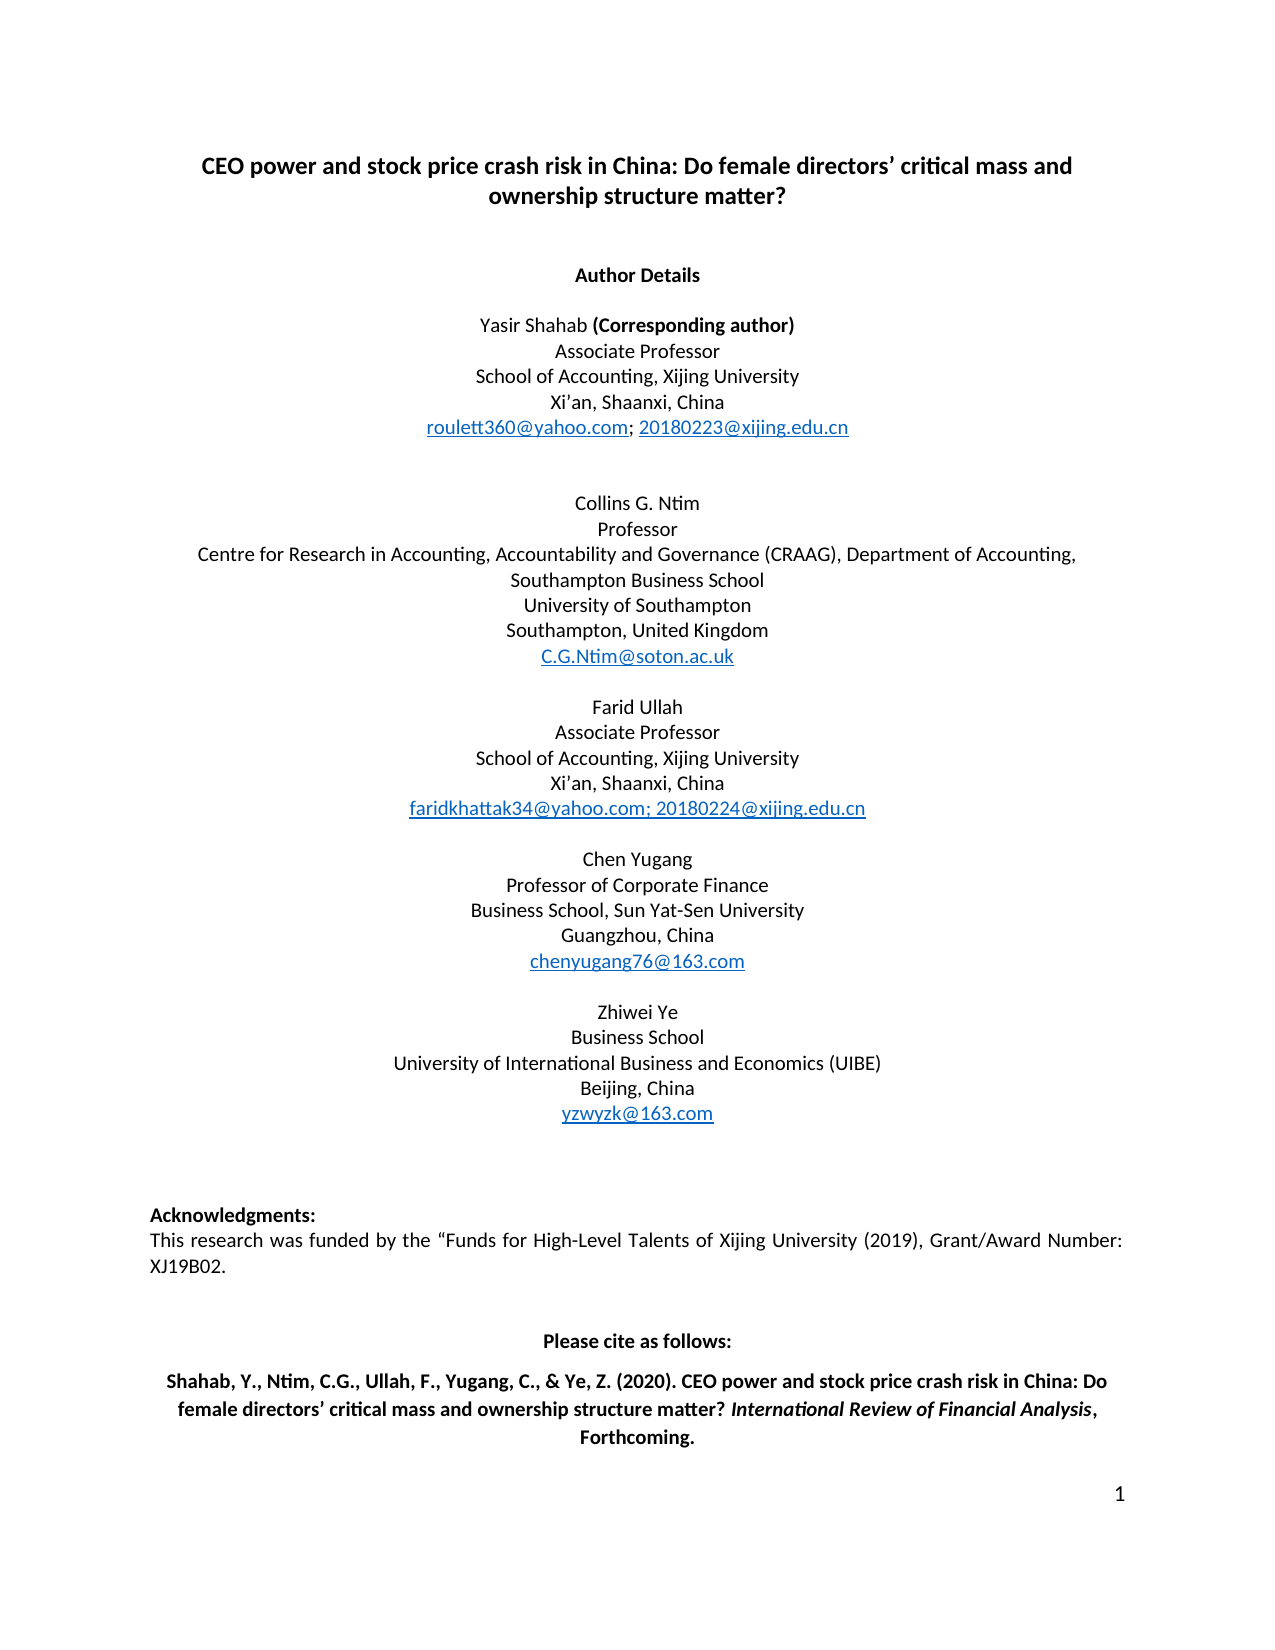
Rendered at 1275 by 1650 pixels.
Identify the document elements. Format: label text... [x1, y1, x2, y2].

text Zhiwei Ye [150, 999, 1125, 1024]
text Acknowledgments: [150, 1202, 1125, 1228]
text Yasir Shahab (Corresponding author) [150, 313, 1125, 338]
text University of International Business and Economics (UIBE) [150, 1050, 1125, 1075]
text School of Accounting, Xijing University [150, 363, 1125, 389]
text C.G.Ntim@soton.ac.uk [150, 643, 1125, 668]
text chenyugang76@163.com [150, 948, 1125, 973]
text Business School, Sun Yat-Sen University [150, 897, 1125, 923]
text Please cite as follows: [150, 1328, 1125, 1353]
text roulett360@yahoo.com; 20180223@xijing.edu.cn [150, 414, 1125, 440]
text yzwyzk@163.com [150, 1101, 1125, 1126]
text School of Accounting, Xijing University [150, 745, 1125, 770]
text Business School [150, 1024, 1125, 1050]
text Chen Yugang [150, 846, 1125, 872]
text Associate Professor [150, 338, 1125, 363]
text Collins G. Ntim [150, 491, 1125, 516]
text Centre for Research in Accounting, Accountability and Governance (CRAAG), Department of Accounting, Southampton Business School [150, 541, 1125, 592]
text Author Details [150, 262, 1125, 287]
text Southampton, United Kingdom [150, 618, 1125, 643]
text Associate Professor [150, 719, 1125, 745]
text Shahab, Y., Ntim, C.G., Ullah, F., Yugang, C., & Ye, Z. (2020). CEO power and stock price crash risk in China: Do female directors’ critical mass and ownership structure matter? International Review of Financial Analysis, Forthcoming. [150, 1368, 1125, 1449]
text Farid Ullah [150, 694, 1125, 719]
text Xi’an, Shaanxi, China [150, 770, 1125, 796]
text University of Southampton [150, 592, 1125, 618]
text Guangzhou, China [150, 923, 1125, 948]
text Beijing, China [150, 1075, 1125, 1101]
text This research was funded by the “Funds for High-Level Talents of Xijing University (2019), Grant/Award Number: XJ19B02. [150, 1228, 1125, 1278]
text faridkhattak34@yahoo.com; 20180224@xijing.edu.cn [150, 796, 1125, 821]
text Professor of Corporate Finance [150, 872, 1125, 897]
text CEO power and stock price crash risk in China: Do female directors’ critical mass and ownership structure matter? [150, 150, 1125, 211]
text Xi’an, Shaanxi, China [150, 389, 1125, 414]
text Professor [150, 516, 1125, 541]
